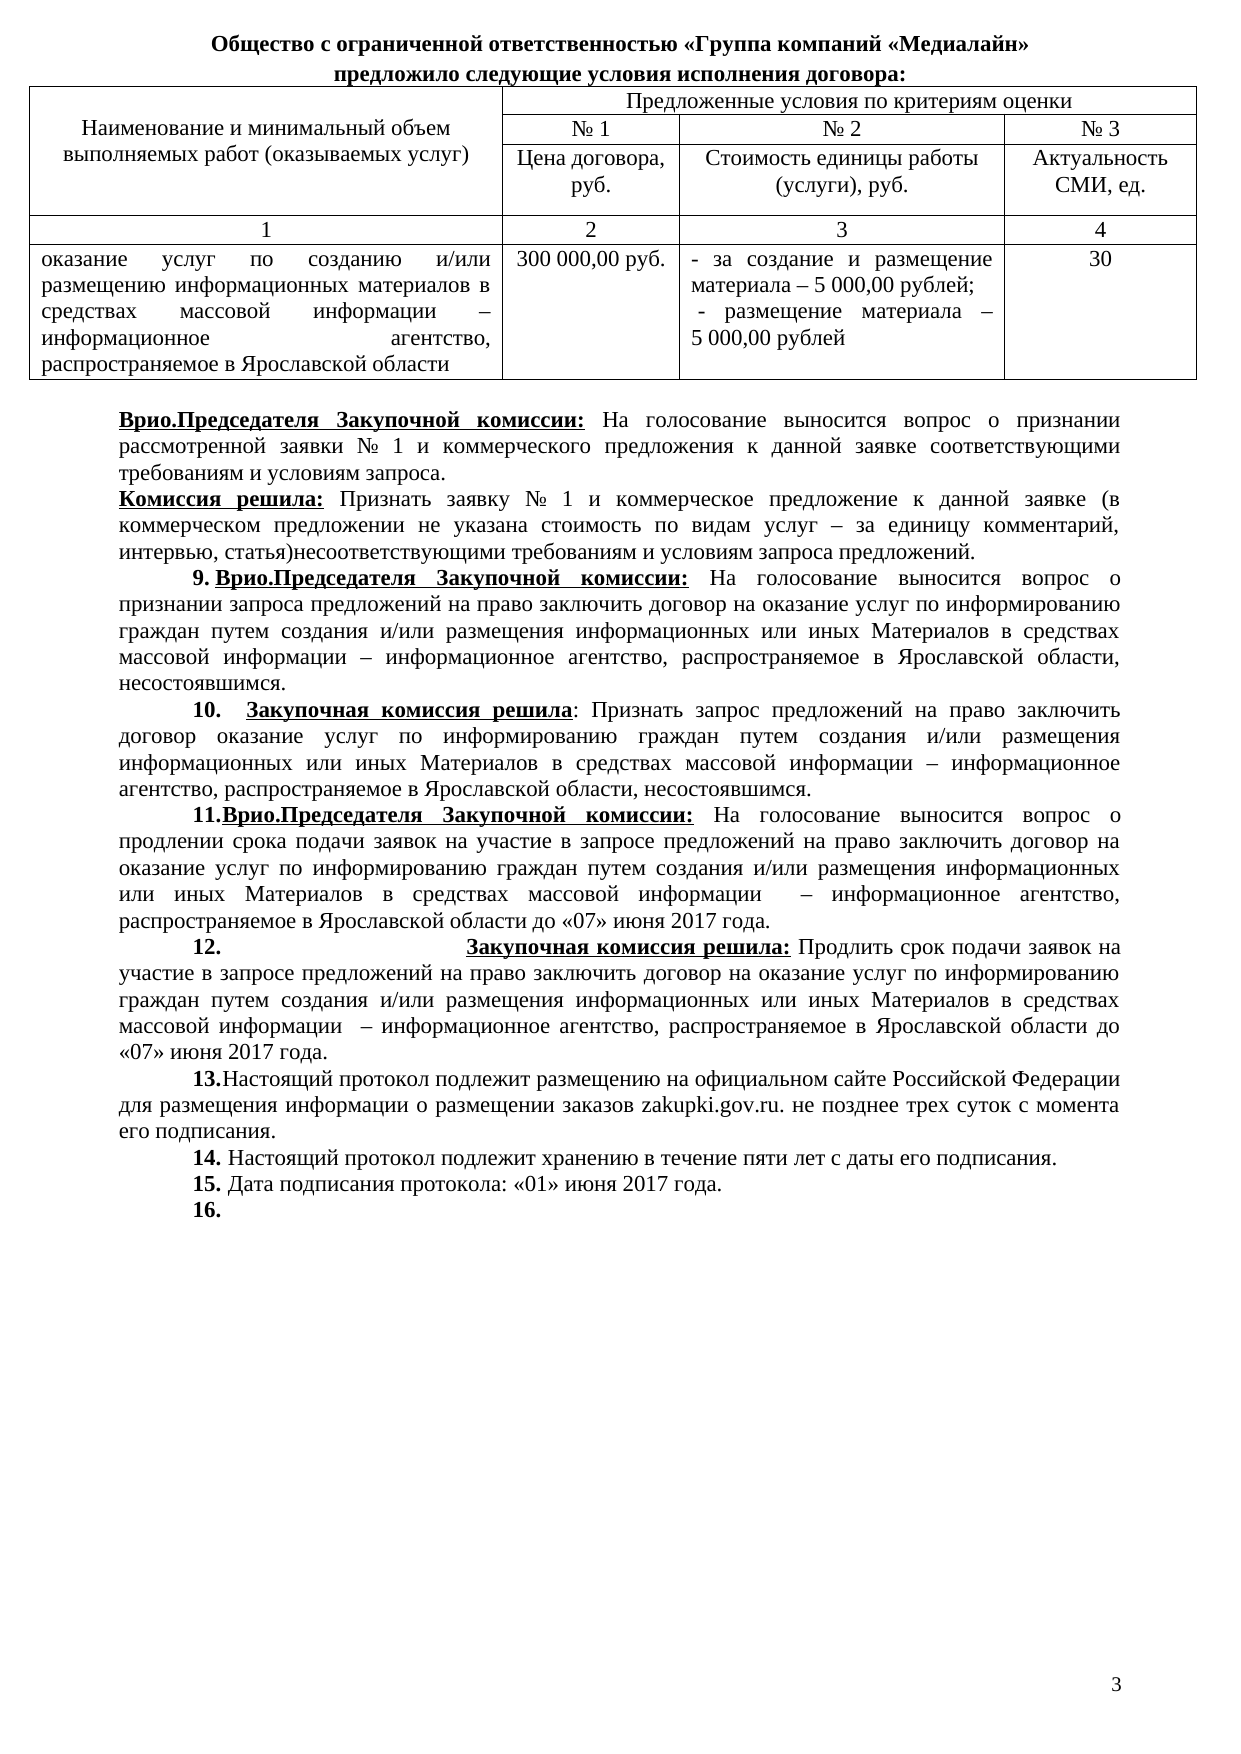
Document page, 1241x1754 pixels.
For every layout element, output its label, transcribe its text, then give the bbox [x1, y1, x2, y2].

table_cell № 2 [680, 115, 1004, 143]
list Закупочная комиссия решила: Признать запрос предложений на право заключить договор оказание услуг по информированию граждан путем создания и/или размещения информационных или иных Материалов в средствах массовой информации – информационное агентство, распространяемое в Ярославской области, несостоявшимся. [118, 696, 1122, 801]
list Настоящий протокол подлежит размещению на официальном сайте Российской Федерации для размещения информации о размещении заказов zakupki.gov.ru. не позднее трех суток с момента его подписания. [118, 1065, 1122, 1144]
table_cell - за создание и размещение материала – 5 000,00 рублей; - размещение материала – 5 000,00 рублей [680, 245, 1004, 378]
list Настоящий протокол подлежит хранению в течение пяти лет с даты его подписания. [118, 1144, 1122, 1170]
table_header Наименование и минимальный объем выполняемых работ (оказываемых услуг) [30, 87, 502, 215]
table_cell Стоимость единицы работы (услуги), руб. [680, 145, 1004, 215]
list Врио.Председателя Закупочной комиссии: На голосование выносится вопрос о признании запроса предложений на право заключить договор на оказание услуг по информированию граждан путем создания и/или размещения информационных или иных Материалов в средствах массовой информации – информационное агентство, распространяемое в Ярославской области, несостоявшимся. [118, 564, 1122, 696]
table_cell 3 [680, 216, 1004, 244]
table_cell 30 [1005, 245, 1196, 378]
text предложило следующие условия исполнения договора: [118, 60, 1122, 86]
table_cell 1 [30, 216, 502, 244]
text Комиссия решила: Признать заявку № 1 и коммерческое предложение к данной заявке (в коммерческом предложении не указана стоимость по видам услуг – за единицу комментарий, интервью, статья)несоответствующими требованиям и условиям запроса предложений. [118, 485, 1122, 564]
text Врио.Председателя Закупочной комиссии: На голосование выносится вопрос о признании рассмотренной заявки № 1 и коммерческого предложения к данной заявке соответствующими требованиям и условиям запроса. [118, 406, 1122, 485]
table_cell Актуальность СМИ, ед. [1005, 145, 1196, 215]
list Врио.Председателя Закупочной комиссии: На голосование выносится вопрос о продлении срока подачи заявок на участие в запросе предложений на право заключить договор на оказание услуг по информированию граждан путем создания и/или размещения информационных или иных Материалов в средствах массовой информации – информационное агентство, распространяемое в Ярославской области до «07» июня 2017 года. [118, 801, 1122, 933]
table_header Предложенные условия по критериям оценки [503, 87, 1196, 113]
list Дата подписания протокола: «01» июня 2017 года. [118, 1170, 1122, 1197]
table_cell 2 [503, 216, 679, 244]
table_cell 4 [1005, 216, 1196, 244]
table_cell № 3 [1005, 115, 1196, 143]
table_cell № 1 [503, 115, 679, 143]
list Закупочная комиссия решила: Продлить срок подачи заявок на участие в запросе предложений на право заключить договор на оказание услуг по информированию граждан путем создания и/или размещения информационных или иных Материалов в средствах массовой информации – информационное агентство, распространяемое в Ярославской области до «07» июня 2017 года. [118, 933, 1122, 1065]
table_cell оказание услуг по созданию и/или размещению информационных материалов в средствах массовой информации – информационное агентство, распространяемое в Ярославской области [30, 245, 502, 378]
table_cell 300 000,00 руб. [503, 245, 679, 378]
text Общество с ограниченной ответственностью «Группа компаний «Медиалайн» [118, 29, 1122, 56]
table_cell Цена договора, руб. [503, 145, 679, 215]
